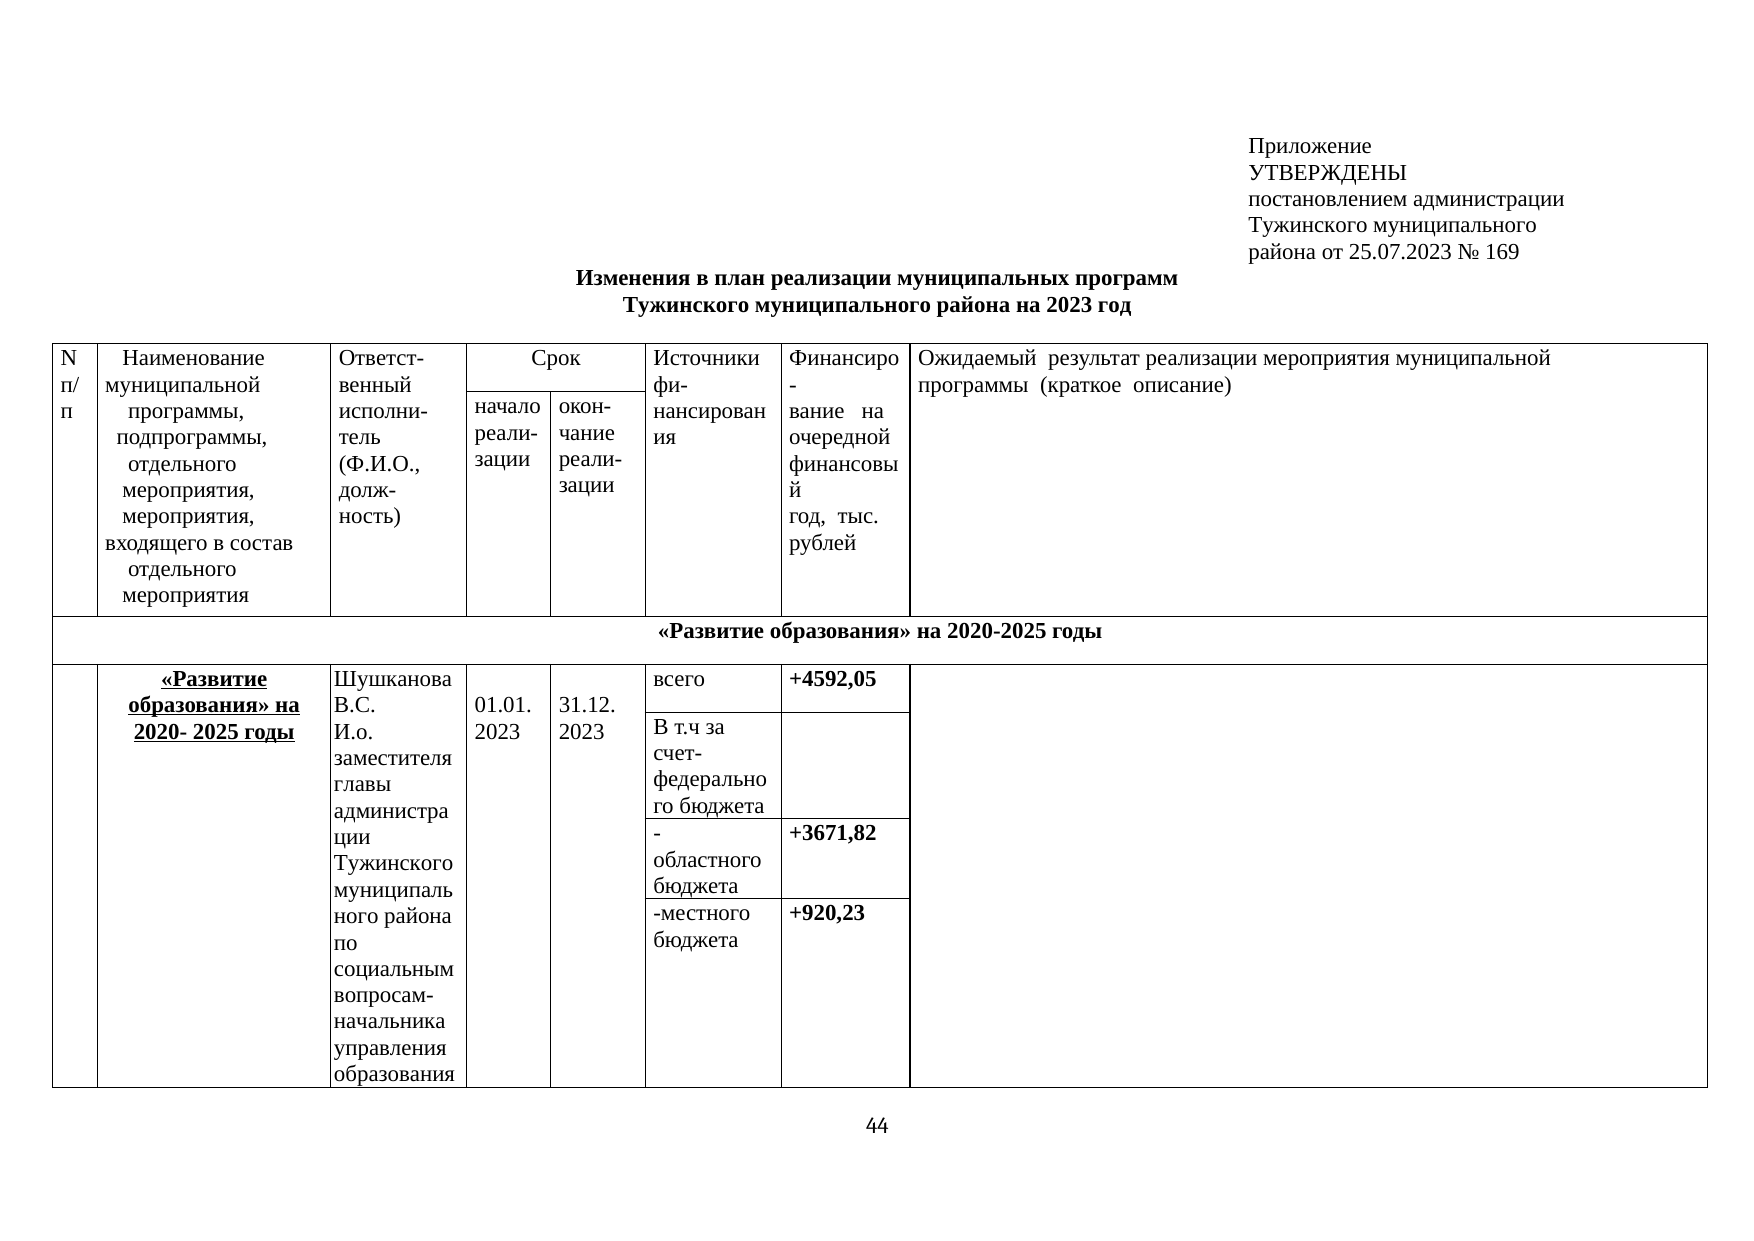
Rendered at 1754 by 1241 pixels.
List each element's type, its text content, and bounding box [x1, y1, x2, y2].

table_cell +4592,05 [782, 665, 909, 712]
table_cell +3671,82 [782, 819, 909, 898]
table_cell 31.12. 2023 [551, 665, 645, 1087]
table_header Приложение УТВЕРЖДЕНЫ постановлением администрации Тужинского муниципального района от 25.07.2023 № 169 [1237, 133, 1580, 264]
table_header Ожидаемый результат реализации мероприятия муниципальной программы (краткое описание) [911, 344, 1707, 616]
table_cell -местного бюджета [646, 899, 781, 1087]
table_cell В т.ч за счет-федерального бюджета [646, 713, 781, 818]
table_cell Шушканова В.С. И.о. заместителя главы администрации Тужинского муниципального района по социальным вопросам- начальника управления образования [331, 665, 466, 1087]
table_header Срок [467, 344, 645, 391]
table_cell [782, 713, 909, 818]
table_cell всего [646, 665, 781, 712]
table_cell «Развитие образования» на 2020- 2025 годы [98, 665, 330, 1087]
table_header Финансиро- вание на очередной финансовый год, тыс. рублей [782, 344, 909, 616]
table_cell окон- чание реали- зации [551, 392, 645, 616]
table_cell [53, 665, 97, 1087]
table_cell [911, 665, 1707, 1087]
table_cell - областного бюджета [646, 819, 781, 898]
text Изменения в план реализации муниципальных программ [89, 264, 1665, 291]
table_cell «Развитие образования» на 2020-2025 годы [53, 617, 1707, 664]
table_header N п/п [53, 344, 97, 616]
table_cell 01.01. 2023 [467, 665, 550, 1087]
text Тужинского муниципального района на 2023 год [89, 291, 1665, 317]
table_cell +920,23 [782, 899, 909, 1087]
table_header Источники фи- нансирования [646, 344, 781, 616]
table_header Ответст- венный исполни- тель (Ф.И.О., долж- ность) [331, 344, 466, 616]
table_cell начало реали- зации [467, 392, 550, 616]
table_header Наименование муниципальной программы, подпрограммы, отдельного мероприятия, мероприятия, входящего в состав отдельного мероприятия [98, 344, 330, 616]
